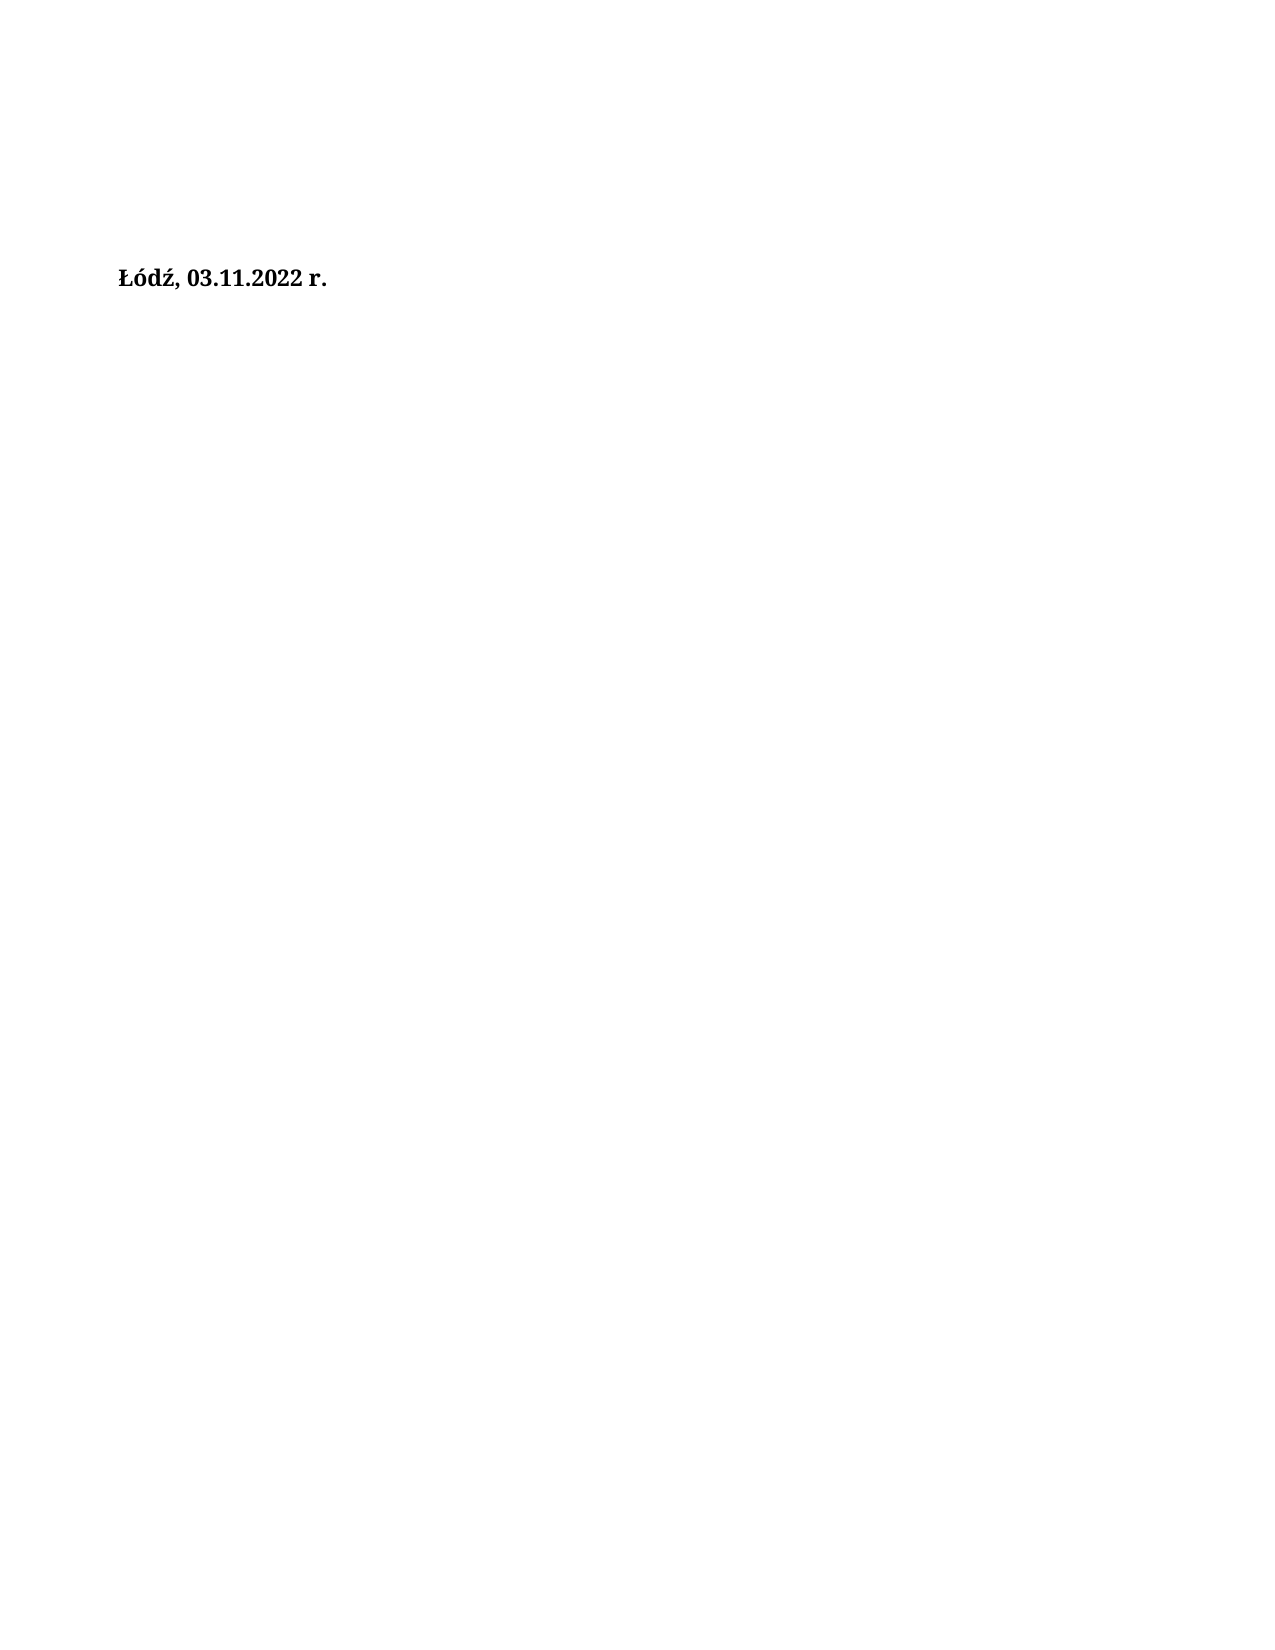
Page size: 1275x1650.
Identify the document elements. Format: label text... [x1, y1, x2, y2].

title Łódź, 03.11.2022 r. [118, 262, 1181, 294]
